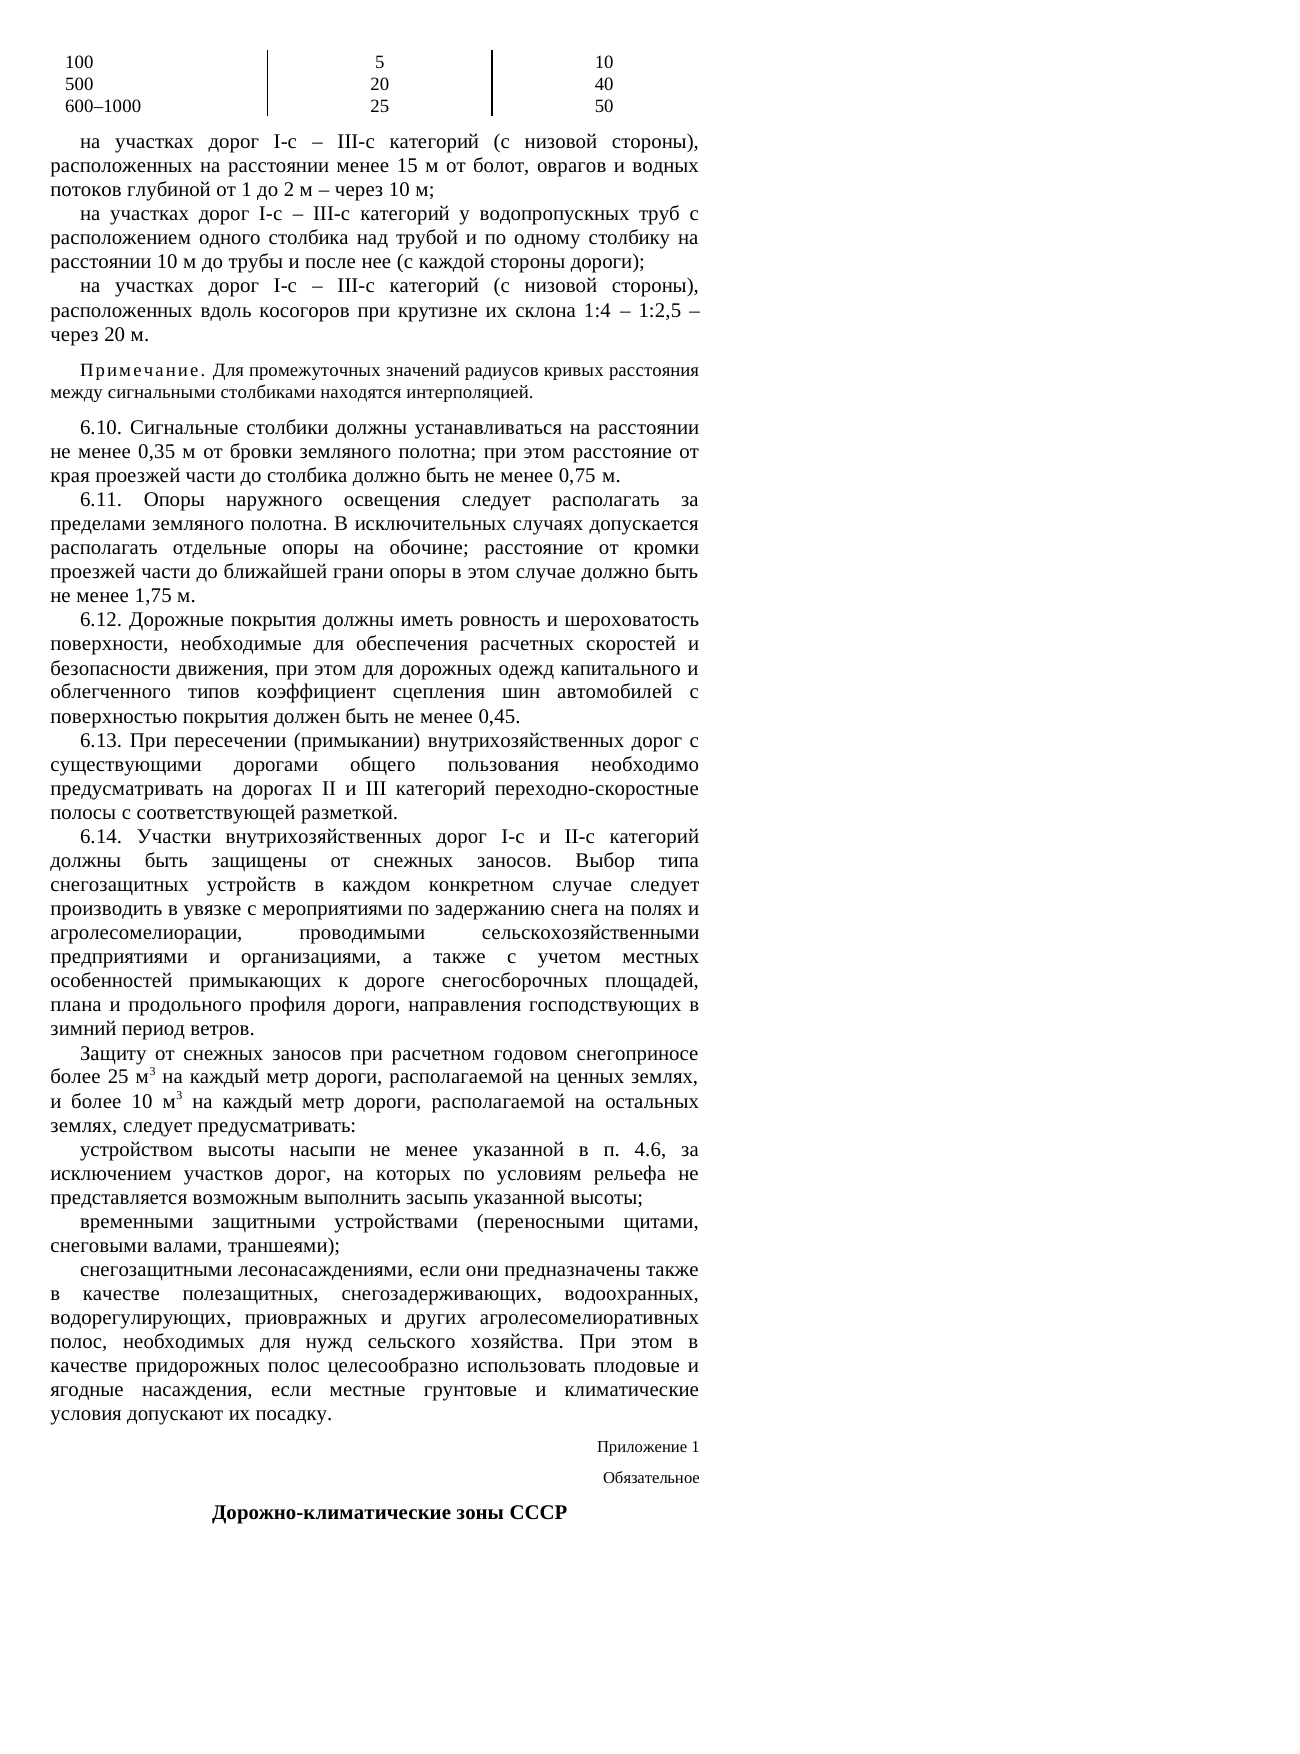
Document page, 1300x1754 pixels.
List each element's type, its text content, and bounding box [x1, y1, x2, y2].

table_cell 50 [493, 94, 716, 116]
text устройством высоты насыпи не менее указанной в п. 4.6, за исключением участков дорог, на которых по условиям рельефа не представляется возможным выполнить засыпь указанной высоты; [50, 1137, 700, 1209]
table_cell 25 [268, 94, 491, 116]
table_cell 500 [43, 72, 267, 94]
text временными защитными устройствами (переносными щитами, снеговыми валами, траншеями); [50, 1209, 700, 1257]
table_cell 40 [493, 72, 716, 94]
table_cell 10 [493, 50, 716, 72]
text Дорожно-климатические зоны СССР [50, 1500, 700, 1524]
table_cell 6001000 [43, 94, 267, 116]
table_cell 100 [43, 50, 267, 72]
text на участках дорог I-с III-с категорий (с низовой стороны), расположенных на расстоянии менее 15 м от болот, оврагов и водных потоков глубиной от 1 до 2 м через 10 м; [50, 129, 700, 201]
text 6.13. При пересечении (примыкании) внутрихозяйственных дорог с существующими дорогами общего пользования необходимо предусматривать на дорогах II и III категорий переходно-скоростные полосы с соответствующей разметкой. [50, 727, 700, 824]
text снегозащитными лесонасаждениями, если они предназначены также в качестве полезащитных, снегозадерживающих, водоохранных, водорегулирующих, приовражных и других агролесомелиоративных полос, необходимых для нужд сельского хозяйства. При этом в качестве придорожных полос целесообразно использовать плодовые и ягодные насаждения, если местные грунтовые и климатические условия допускают их посадку. [50, 1257, 700, 1425]
text Обязательное [50, 1469, 700, 1487]
text на участках дорог I-с III-c категорий у водопропускных труб с расположением одного столбика над трубой и по одному столбику на расстоянии 10 м до трубы и после нее (с каждой стороны дороги); [50, 201, 700, 273]
text Защиту от снежных заносов при расчетном годовом снегоприносе более 25 м3 на каждый метр дороги, располагаемой на ценных землях, и более 10 м3 на каждый метр дороги, располагаемой на остальных землях, следует предусматривать: [50, 1040, 700, 1137]
text 6.11. Опоры наружного освещения следует располагать за пределами земляного полотна. В исключительных случаях допускается располагать отдельные опоры на обочине; расстояние от кромки проезжей части до ближайшей грани опоры в этом случае должно быть не менее 1,75 м. [50, 487, 700, 607]
table_cell 20 [268, 72, 491, 94]
text 6.10. Сигнальные столбики должны устанавливаться на расстоянии не менее 0,35 м от бровки земляного полотна; при этом расстояние от края проезжей части до столбика должно быть не менее 0,75 м. [50, 415, 700, 487]
text 6.12. Дорожные покрытия должны иметь ровность и шероховатость поверхности, необходимые для обеспечения расчетных скоростей и безопасности движения, при этом для дорожных одежд капитального и облегченного типов коэффициент сцепления шин автомобилей с поверхностью покрытия должен быть не менее 0,45. [50, 607, 700, 727]
table_cell 5 [268, 50, 491, 72]
text Приложение 1 [50, 1438, 700, 1456]
text 6.14. Участки внутрихозяйственных дорог I-с и II-с категорий должны быть защищены от снежных заносов. Выбор типа снегозащитных устройств в каждом конкретном случае следует производить в увязке с мероприятиями по задержанию снега на полях и агролесомелиорации, проводимыми сельскохозяйственными предприятиями и организациями, а также с учетом местных особенностей примыкающих к дороге снегосборочных площадей, плана и продольного профиля дороги, направления господствующих в зимний период ветров. [50, 824, 700, 1040]
text Примечание. Для промежуточных значений радиусов кривых расстояния между сигнальными столбиками находятся интерполяцией. [50, 358, 700, 402]
text на участках дорог I-с III-с категорий (с низовой стороны), расположенных вдоль косогоров при крутизне их склона 1:4 1:2,5 через 20 м. [50, 273, 700, 346]
